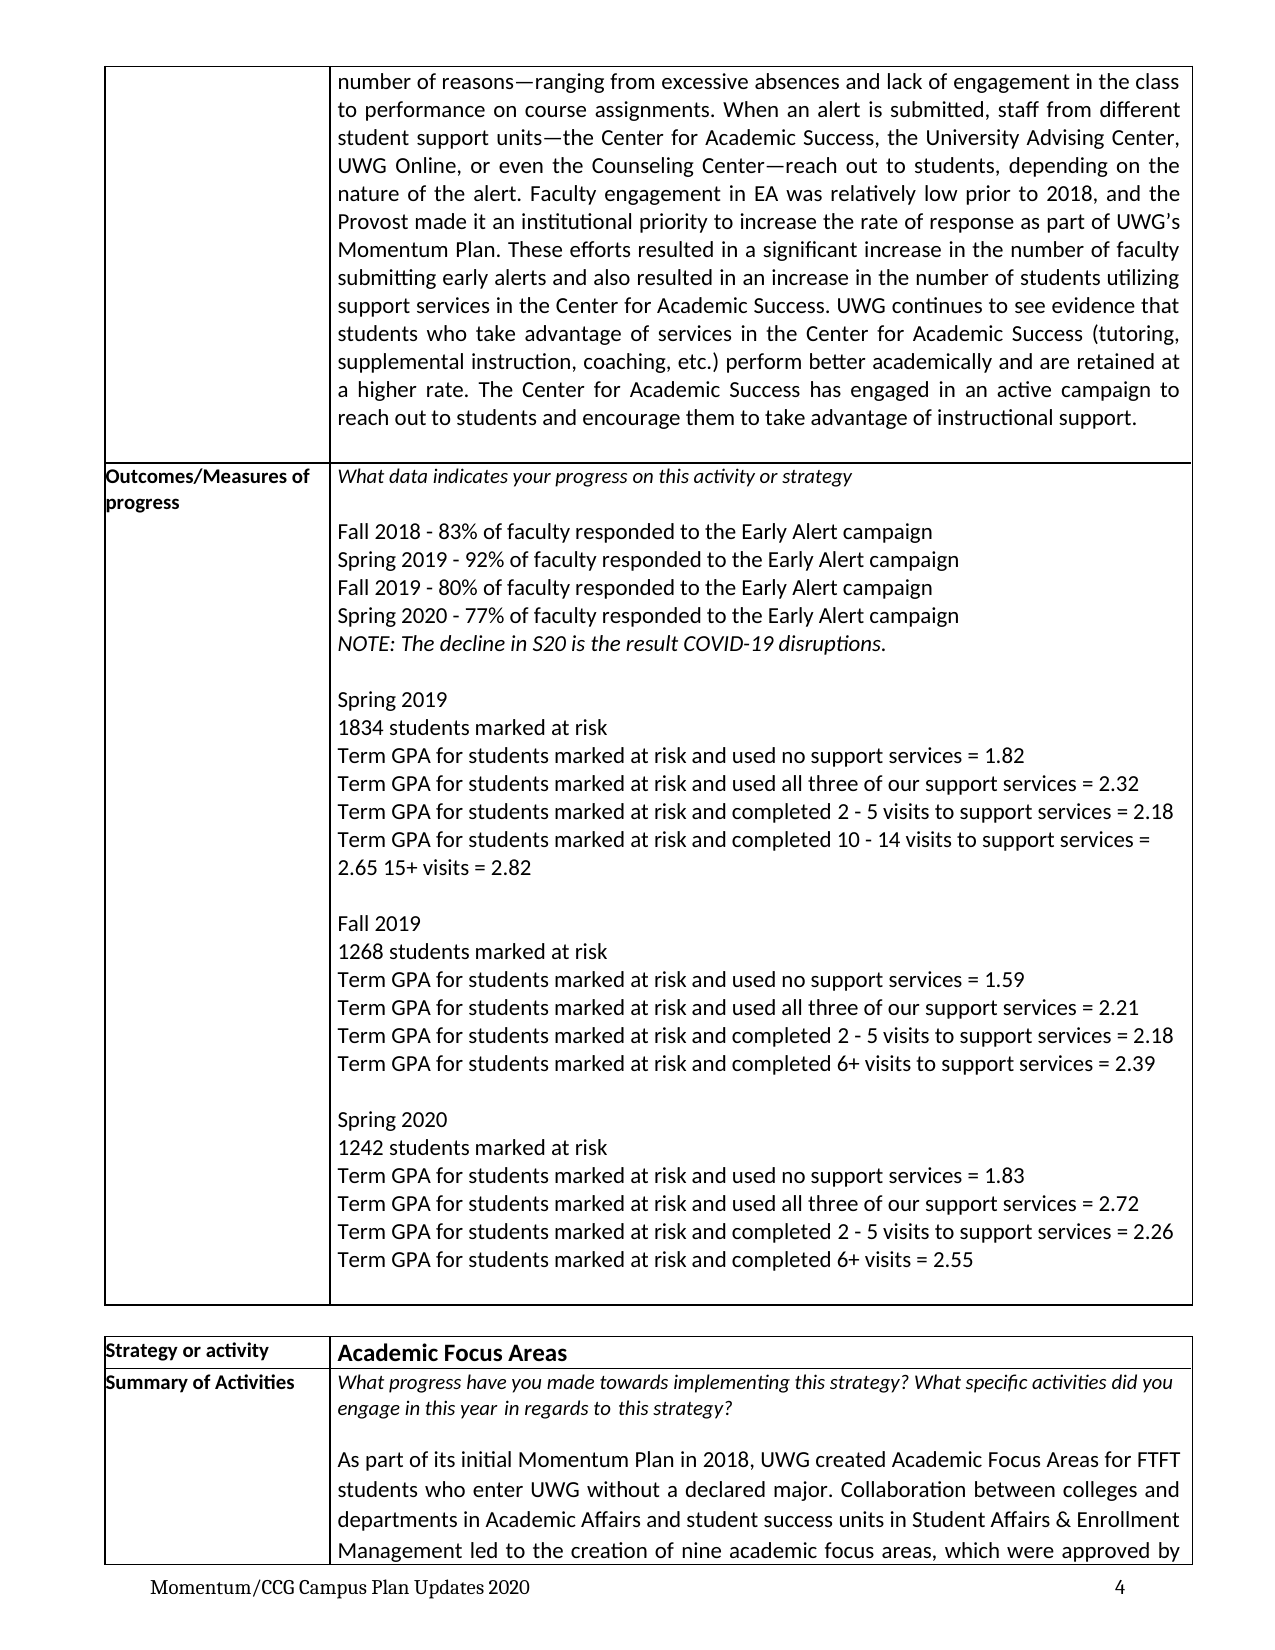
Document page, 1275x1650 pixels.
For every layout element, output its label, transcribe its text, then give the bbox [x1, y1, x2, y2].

table_header Strategy or activity [106, 1337, 329, 1368]
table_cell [106, 1369, 329, 1564]
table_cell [106, 67, 329, 462]
table_cell Outcomes/Measures of progress [106, 464, 329, 1304]
table_header Academic Focus Areas [331, 1337, 1192, 1368]
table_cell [331, 67, 1192, 462]
table_cell What data indicates your progress on this activity or strategy Fall 2018 - 83% of faculty responded to the Early Alert campaign Spring 2019 - 92% of faculty responded to the Early Alert campaign Fall 2019 - 80% of faculty responded to the Early Alert campaign Spring 2020 - 77% of faculty responded to the Early Alert campaign NOTE: The decline in S20 is the result COVID-19 disruptions. Spring 2019 1834 students marked at risk Term GPA for students marked at risk and used no support services = 1.82 Term GPA for students marked at risk and used all three of our support services = 2.32 Term GPA for students marked at risk and completed 2 - 5 visits to support services = 2.18 Term GPA for students marked at risk and completed 10 - 14 visits to support services = 2.65 15+ visits = 2.82 Fall 2019 1268 students marked at risk Term GPA for students marked at risk and used no support services = 1.59 Term GPA for students marked at risk and used all three of our support services = 2.21 Term GPA for students marked at risk and completed 2 - 5 visits to support services = 2.18 Term GPA for students marked at risk and completed 6+ visits to support services = 2.39 Spring 2020 1242 students marked at risk Term GPA for students marked at risk and used no support services = 1.83 Term GPA for students marked at risk and used all three of our support services = 2.72 Term GPA for students marked at risk and completed 2 - 5 visits to support services = 2.26 Term GPA for students marked at risk and completed 6+ visits = 2.55 [331, 462, 1192, 1304]
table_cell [331, 1368, 1192, 1564]
